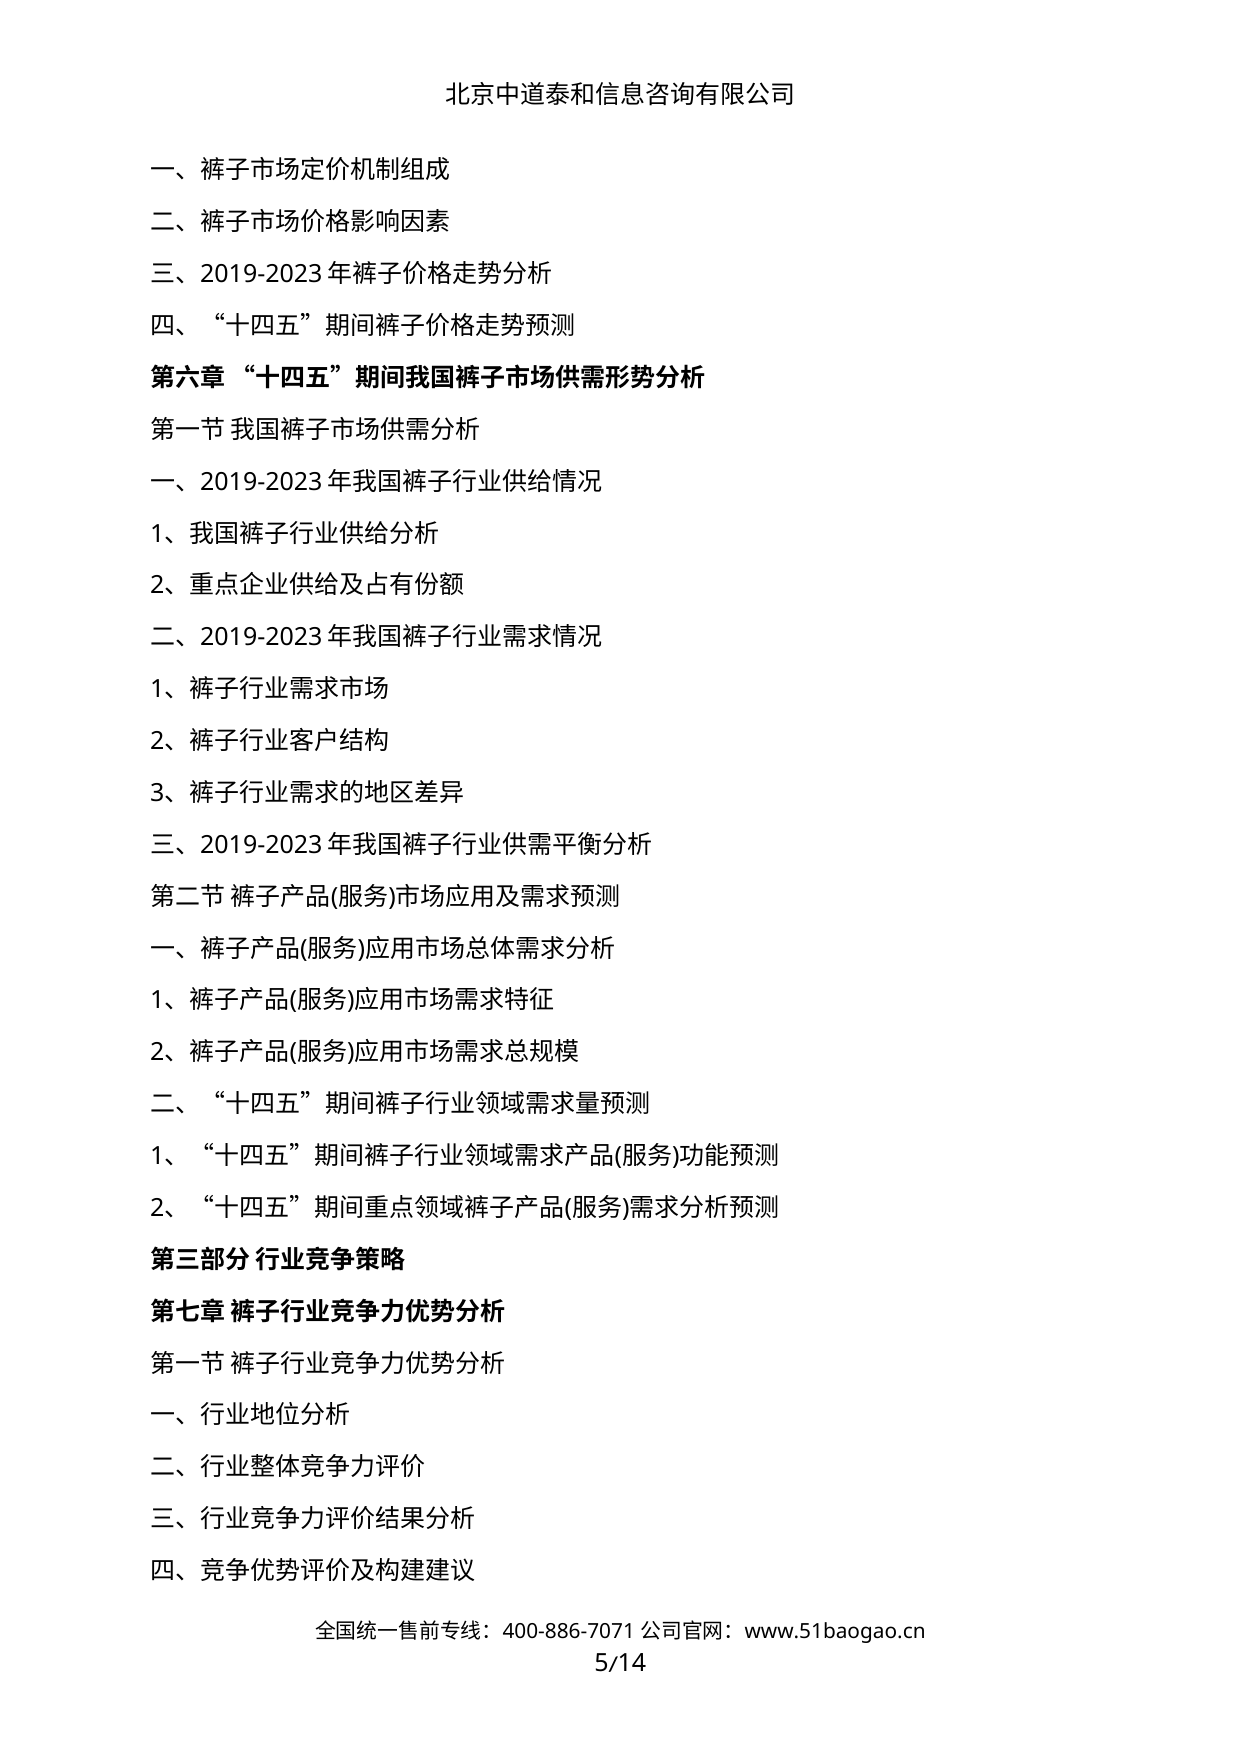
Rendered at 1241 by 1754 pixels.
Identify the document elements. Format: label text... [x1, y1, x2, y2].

text 一、裤子产品(服务)应用市场总体需求分析 [150, 928, 1090, 964]
text 二、裤子市场价格影响因素 [150, 202, 1090, 238]
text 三、2019-2023年裤子价格走势分析 [150, 254, 1090, 290]
text 2、“十四五”期间重点领域裤子产品(服务)需求分析预测 [150, 1187, 1090, 1224]
text 四、“十四五”期间裤子价格走势预测 [150, 306, 1090, 342]
text 二、行业整体竞争力评价 [150, 1447, 1090, 1483]
text 一、2019-2023年我国裤子行业供给情况 [150, 461, 1090, 497]
text 三、2019-2023年我国裤子行业供需平衡分析 [150, 824, 1090, 861]
text 1、裤子产品(服务)应用市场需求特征 [150, 980, 1090, 1016]
text 1、“十四五”期间裤子行业领域需求产品(服务)功能预测 [150, 1136, 1090, 1172]
text 第一节 我国裤子市场供需分析 [150, 409, 1090, 446]
text 一、裤子市场定价机制组成 [150, 150, 1090, 186]
text 一、行业地位分析 [150, 1395, 1090, 1431]
text 第一节 裤子行业竞争力优势分析 [150, 1343, 1090, 1379]
text 第六章 “十四五”期间我国裤子市场供需形势分析 [150, 357, 1090, 394]
text 2、重点企业供给及占有份额 [150, 565, 1090, 601]
text 三、行业竞争力评价结果分析 [150, 1499, 1090, 1535]
text 四、竞争优势评价及构建建议 [150, 1551, 1090, 1587]
text 二、2019-2023年我国裤子行业需求情况 [150, 617, 1090, 653]
text 1、裤子行业需求市场 [150, 669, 1090, 705]
text 3、裤子行业需求的地区差异 [150, 772, 1090, 809]
text 1、我国裤子行业供给分析 [150, 513, 1090, 549]
text 2、裤子行业客户结构 [150, 721, 1090, 757]
text 第二节 裤子产品(服务)市场应用及需求预测 [150, 876, 1090, 912]
text 2、裤子产品(服务)应用市场需求总规模 [150, 1032, 1090, 1068]
text 第三部分 行业竞争策略 [150, 1239, 1090, 1276]
text 二、“十四五”期间裤子行业领域需求量预测 [150, 1084, 1090, 1120]
text 第七章 裤子行业竞争力优势分析 [150, 1291, 1090, 1327]
